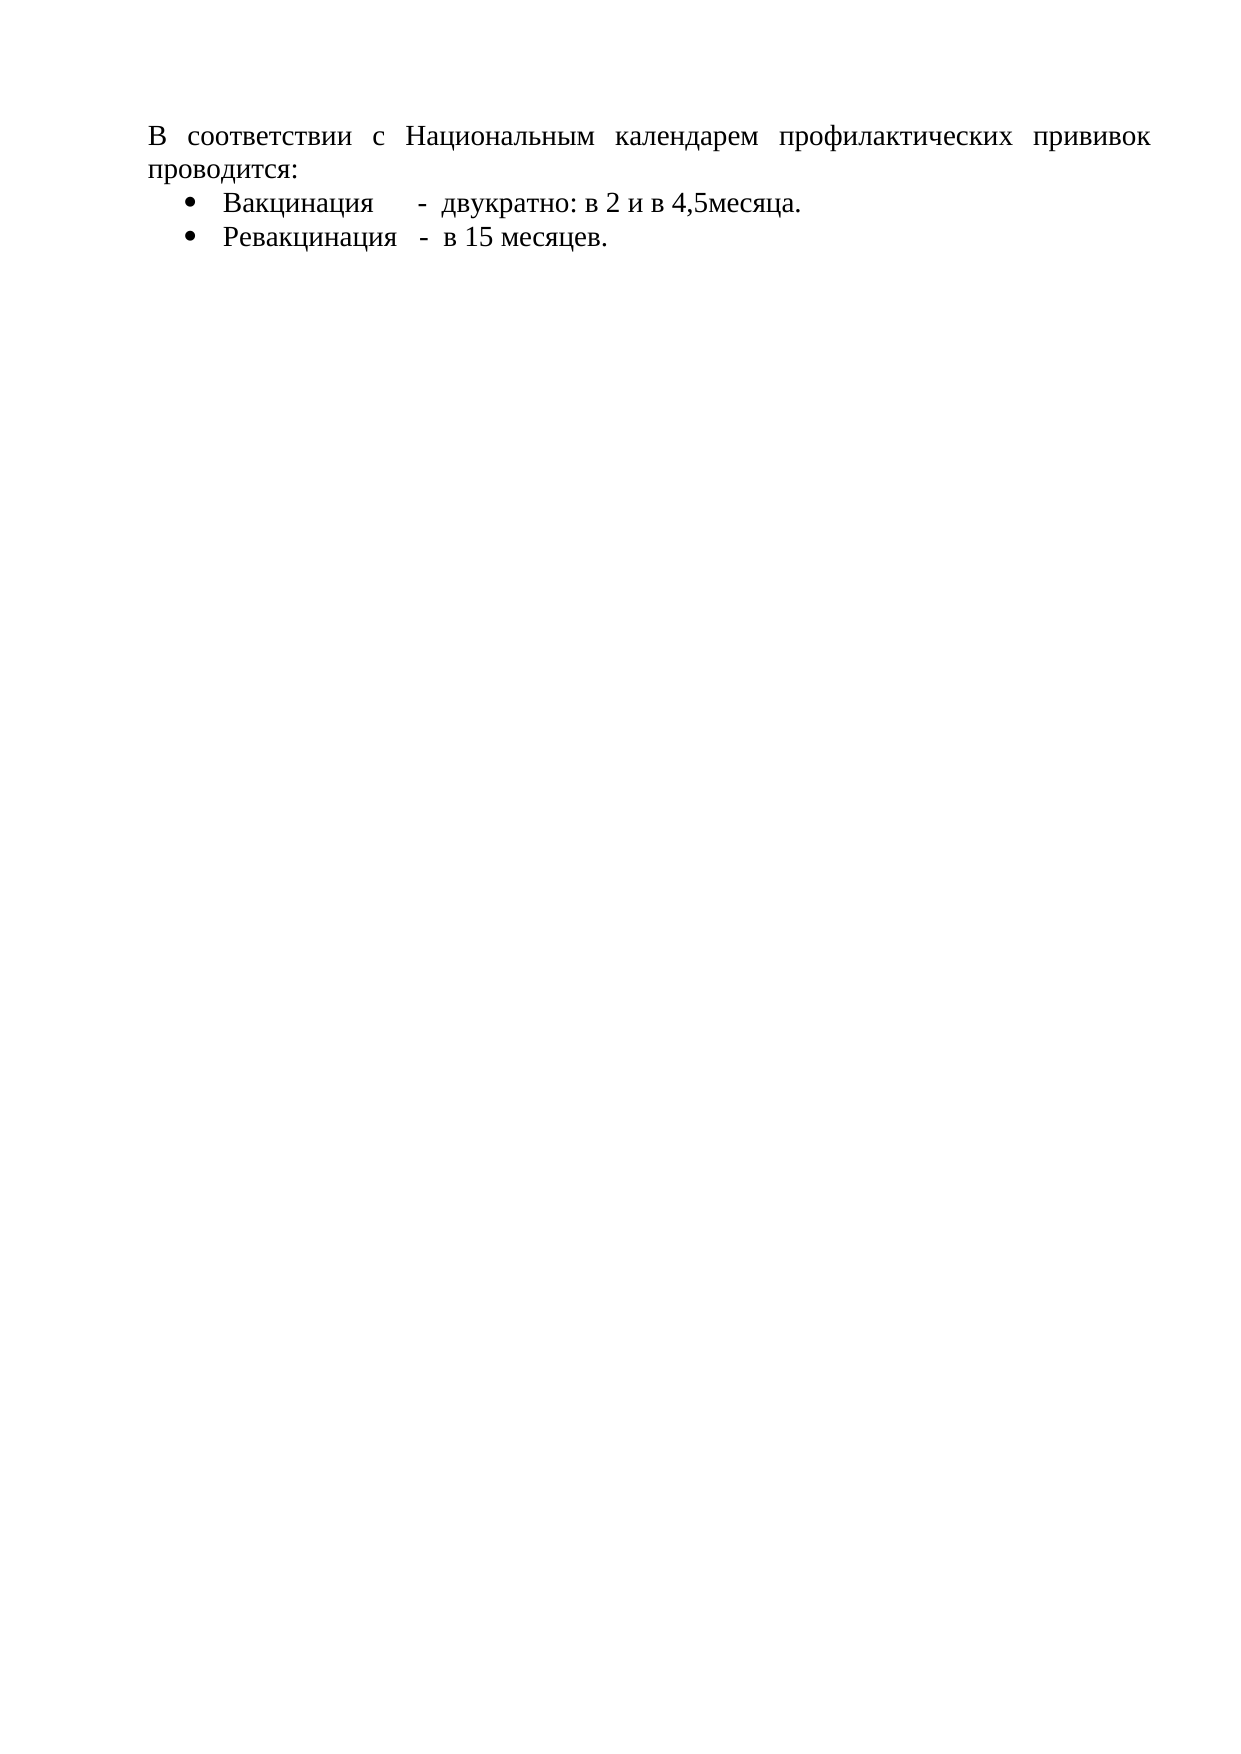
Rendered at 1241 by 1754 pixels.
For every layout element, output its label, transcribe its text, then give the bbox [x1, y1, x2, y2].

text В соответствии с Национальным календарем профилактических прививок проводится: [148, 118, 1152, 185]
list Вакцинация - двукратно: в 2 и в 4,5месяца. [185, 185, 1152, 219]
list Ревакцинация - в 15 месяцев. [185, 219, 1152, 252]
